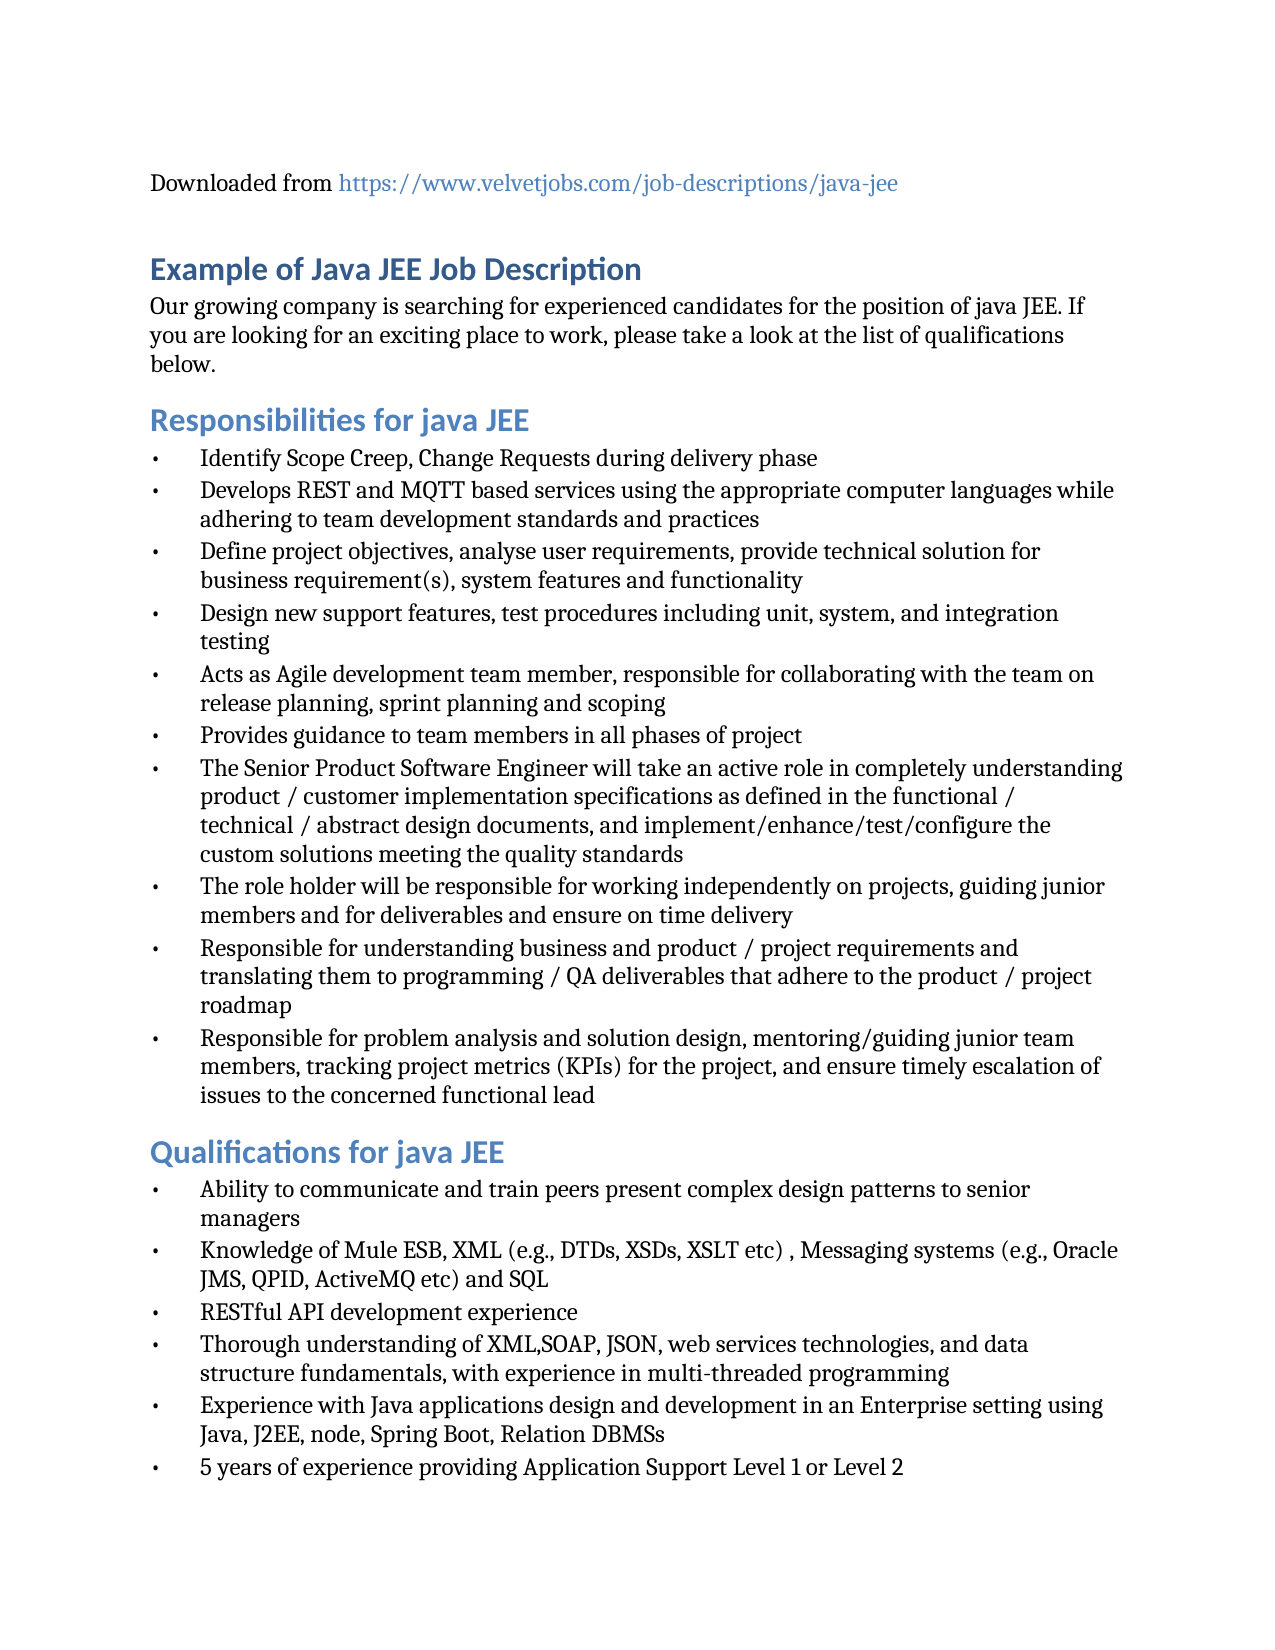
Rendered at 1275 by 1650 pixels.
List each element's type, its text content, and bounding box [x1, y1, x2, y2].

text Our growing company is searching for experienced candidates for the position of java JEE. If you are looking for an exciting place to work, please take a look at the list of qualifications below. [150, 292, 1125, 378]
list Provides guidance to team members in all phases of project [150, 721, 1125, 750]
subtitle Responsibilities for java JEE [150, 399, 1125, 440]
list Define project objectives, analyse user requirements, provide technical solution for business requirement(s), system features and functionality [150, 537, 1125, 595]
text Downloaded from https://www.velvetjobs.com/job-descriptions/java-jee [150, 169, 1125, 197]
list 5 years of experience providing Application Support Level 1 or Level 2 [150, 1453, 1125, 1481]
subtitle Qualifications for java JEE [150, 1131, 1125, 1171]
list The role holder will be responsible for working independently on projects, guiding junior members and for deliverables and ensure on time delivery [150, 872, 1125, 930]
list Develops REST and MQTT based services using the appropriate computer languages while adhering to team development standards and practices [150, 476, 1125, 533]
list Acts as Agile development team member, responsible for collaborating with the team on release planning, sprint planning and scoping [150, 660, 1125, 717]
list Responsible for understanding business and product / project requirements and translating them to programming / QA deliverables that adhere to the product / project roadmap [150, 933, 1125, 1020]
list Knowledge of Mule ESB, XML (e.g., DTDs, XSDs, XSLT etc) , Messaging systems (e.g., Oracle JMS, QPID, ActiveMQ etc) and SQL [150, 1236, 1125, 1294]
list RESTful API development experience [150, 1298, 1125, 1326]
list Identify Scope Creep, Change Requests during delivery phase [150, 443, 1125, 472]
subtitle Example of Java JEE Job Description [150, 247, 1125, 288]
list The Senior Product Software Engineer will take an active role in completely understanding product / customer implementation specifications as defined in the functional / technical / abstract design documents, and implement/enhance/test/configure the custom solutions meeting the quality standards [150, 753, 1125, 868]
list Experience with Java applications design and development in an Enterprise setting using Java, J2EE, node, Spring Boot, Relation DBMSs [150, 1391, 1125, 1449]
list Thorough understanding of XML,SOAP, JSON, web services technologies, and data structure fundamentals, with experience in multi-threaded programming [150, 1330, 1125, 1388]
list Responsible for problem analysis and solution design, mentoring/guiding junior team members, tracking project metrics (KPIs) for the project, and ensure timely escalation of issues to the concerned functional lead [150, 1023, 1125, 1110]
list Design new support features, test procedures including unit, system, and integration testing [150, 598, 1125, 656]
list Ability to communicate and train peers present complex design patterns to senior managers [150, 1175, 1125, 1233]
